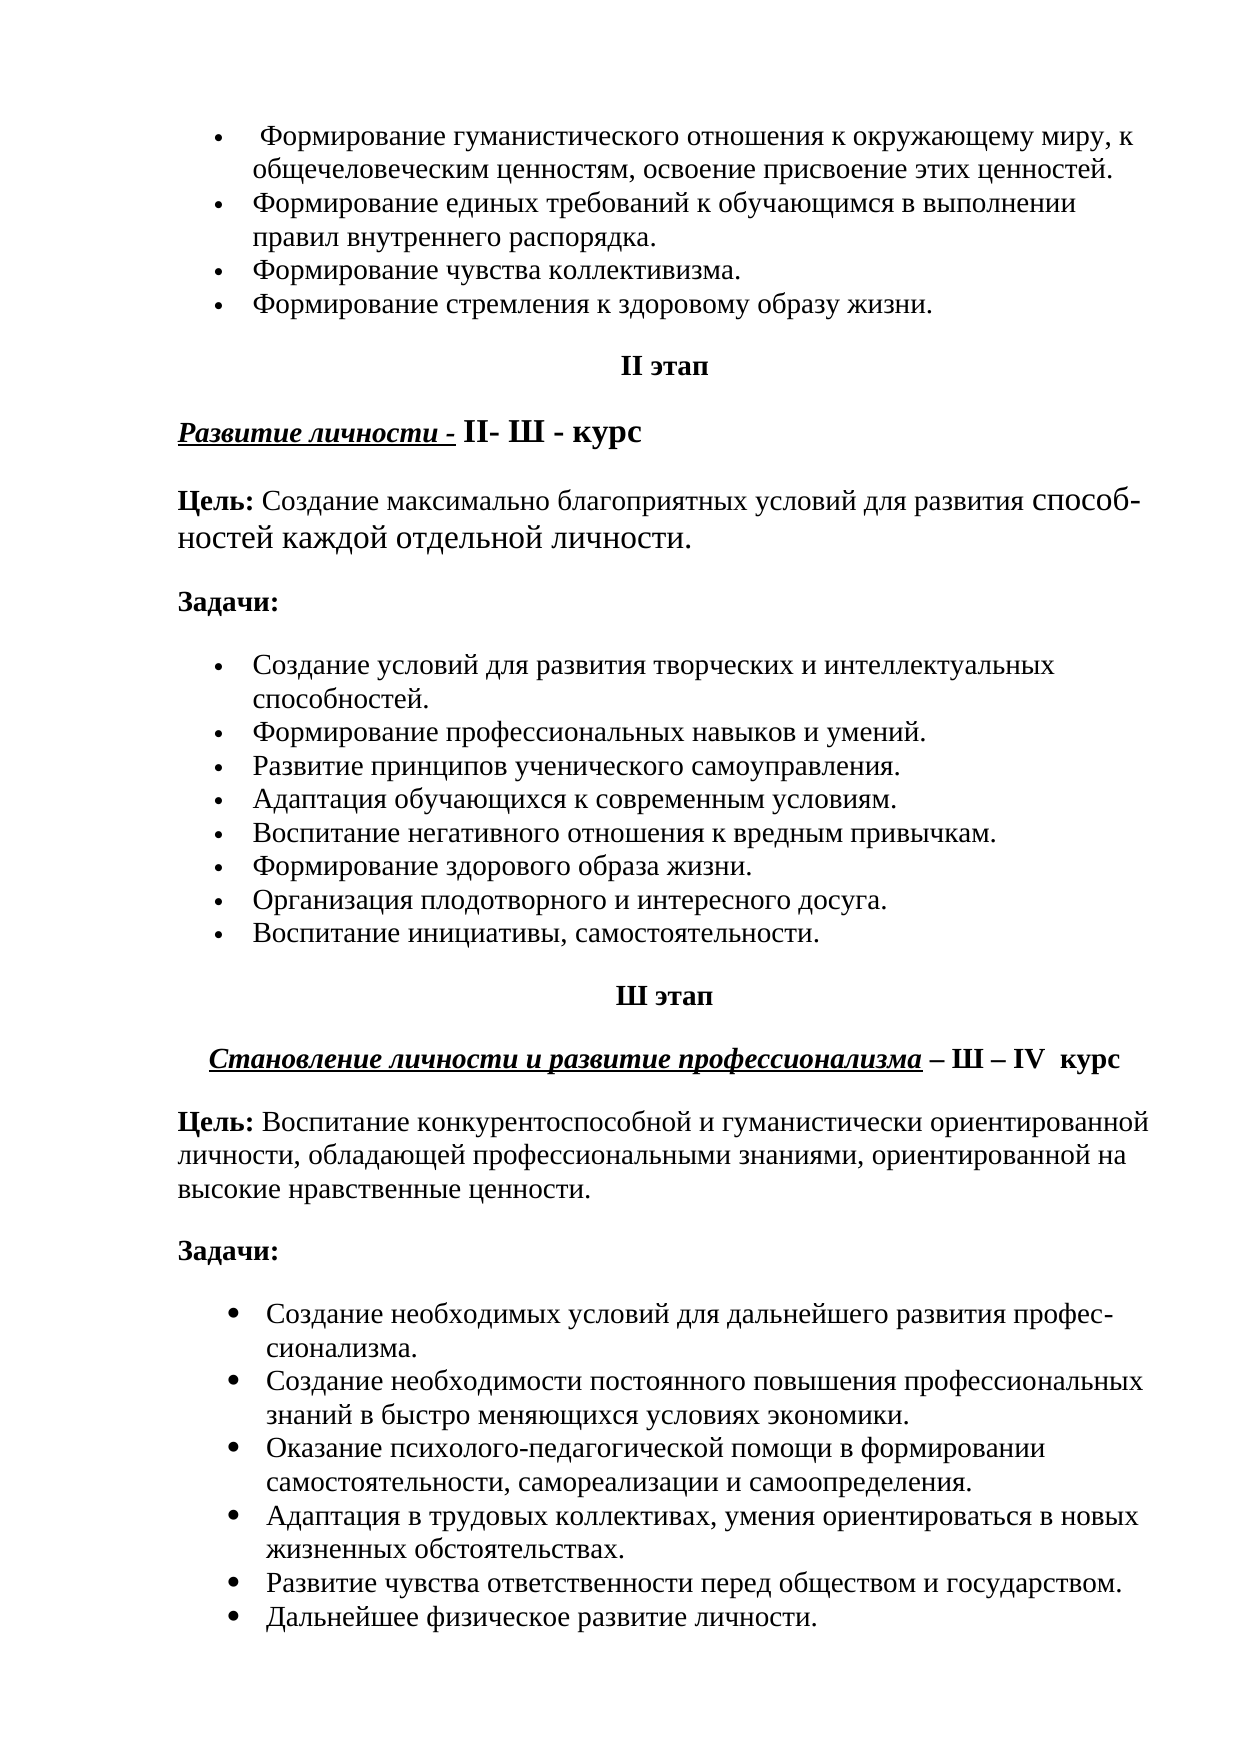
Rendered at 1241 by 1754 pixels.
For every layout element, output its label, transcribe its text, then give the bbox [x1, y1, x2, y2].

text Ш этап [177, 978, 1152, 1012]
list Организация плодотворного и интересного досуга. [215, 882, 1152, 916]
list Формирование чувства коллективизма. [215, 252, 1152, 286]
list Развитие чувства ответственности перед обществом и государством. [228, 1565, 1152, 1599]
text Цель: Создание максимально благоприятных условий для развития способностей каждой отдельной личности. [177, 479, 1152, 555]
list Создание необходимых условий для дальнейшего развития профессионализма. [228, 1296, 1152, 1363]
list Адаптация в трудовых коллективах, умения ориентироваться в новых жизненных обстоятельствах. [228, 1498, 1152, 1565]
text II этап [177, 348, 1152, 382]
list Оказание психолого-педагогической помощи в формировании самостоятельности, самореализации и самоопределения. [228, 1431, 1152, 1498]
list Дальнейшее физическое развитие личности. [228, 1599, 1152, 1632]
list Адаптация обучающихся к современным условиям. [215, 781, 1152, 815]
list Создание условий для развития творческих и интеллектуальных способностей. [215, 647, 1152, 714]
text Задачи: [177, 1233, 1152, 1267]
list Формирование гуманистического отношения к окружающему миру, к общечеловеческим ценностям, освоение присвоение этих ценностей. [215, 118, 1152, 185]
list Формирование стремления к здоровому образу жизни. [215, 286, 1152, 319]
list Формирование здорового образа жизни. [215, 848, 1152, 882]
text Развитие личности - II- Ш - курс [177, 411, 1152, 449]
list Воспитание инициативы, самостоятельности. [215, 916, 1152, 949]
list Развитие принципов ученического самоуправления. [215, 748, 1152, 781]
list Формирование единых требований к обучающимся в выполнении правил внутреннего распорядка. [215, 185, 1152, 252]
list Создание необходимости постоянного повышения профессиональных знаний в быстро меняющихся условиях экономики. [228, 1363, 1152, 1431]
list Формирование профессиональных навыков и умений. [215, 714, 1152, 748]
text Становление личности и развитие профессионализма – Ш – IV курс [177, 1041, 1152, 1074]
list Воспитание негативного отношения к вредным привычкам. [215, 815, 1152, 848]
text Цель: Воспитание конкурентоспособной и гуманистически ориентированной личности, обладающей профессиональными знаниями, ориентированной на высокие нравственные ценности. [177, 1104, 1152, 1204]
text Задачи: [177, 584, 1152, 618]
